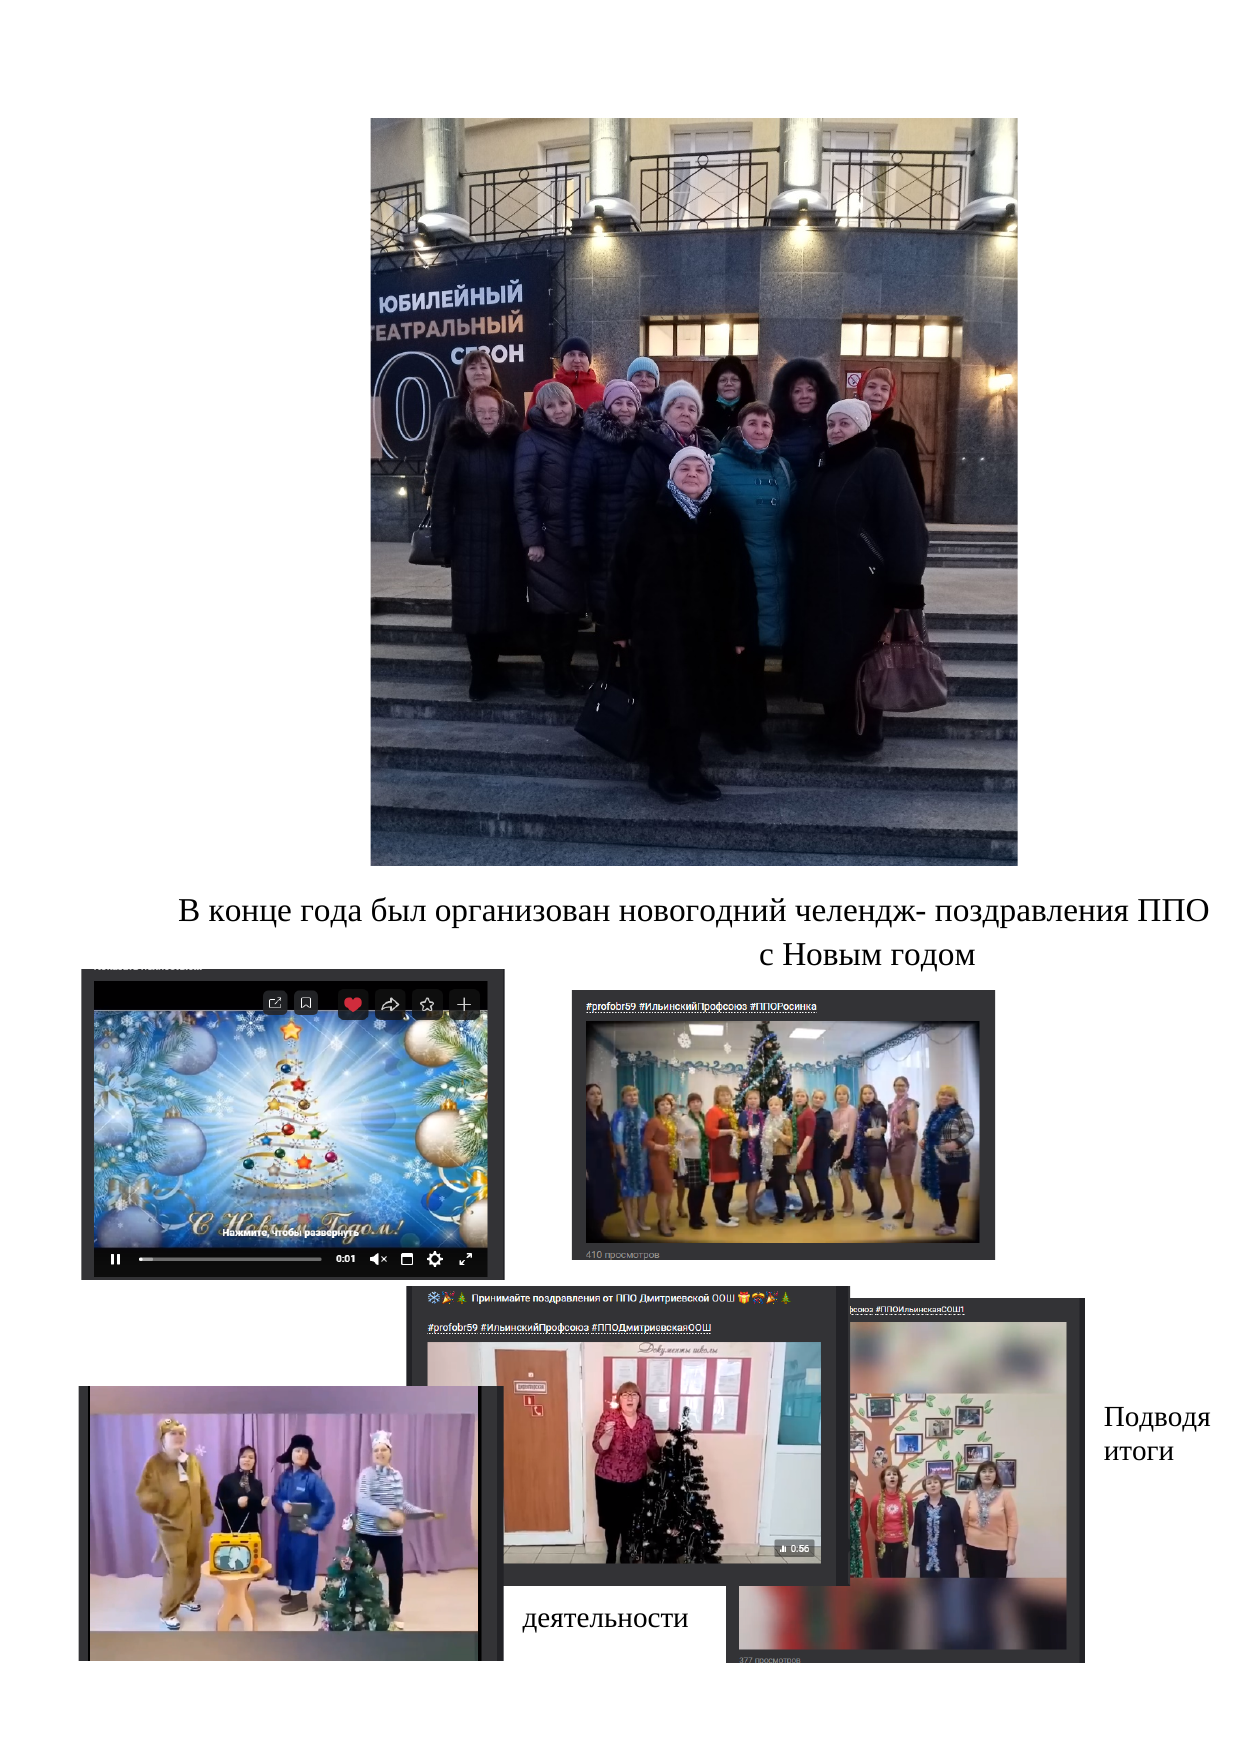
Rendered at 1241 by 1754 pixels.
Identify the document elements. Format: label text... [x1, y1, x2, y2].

picture [81, 969, 505, 1280]
text В конце года был организован новогодний челендж- поздравления ППО с Новым годом [177, 890, 1211, 972]
picture [571, 990, 996, 1260]
picture [78, 1286, 1085, 1663]
picture [370, 118, 1018, 866]
